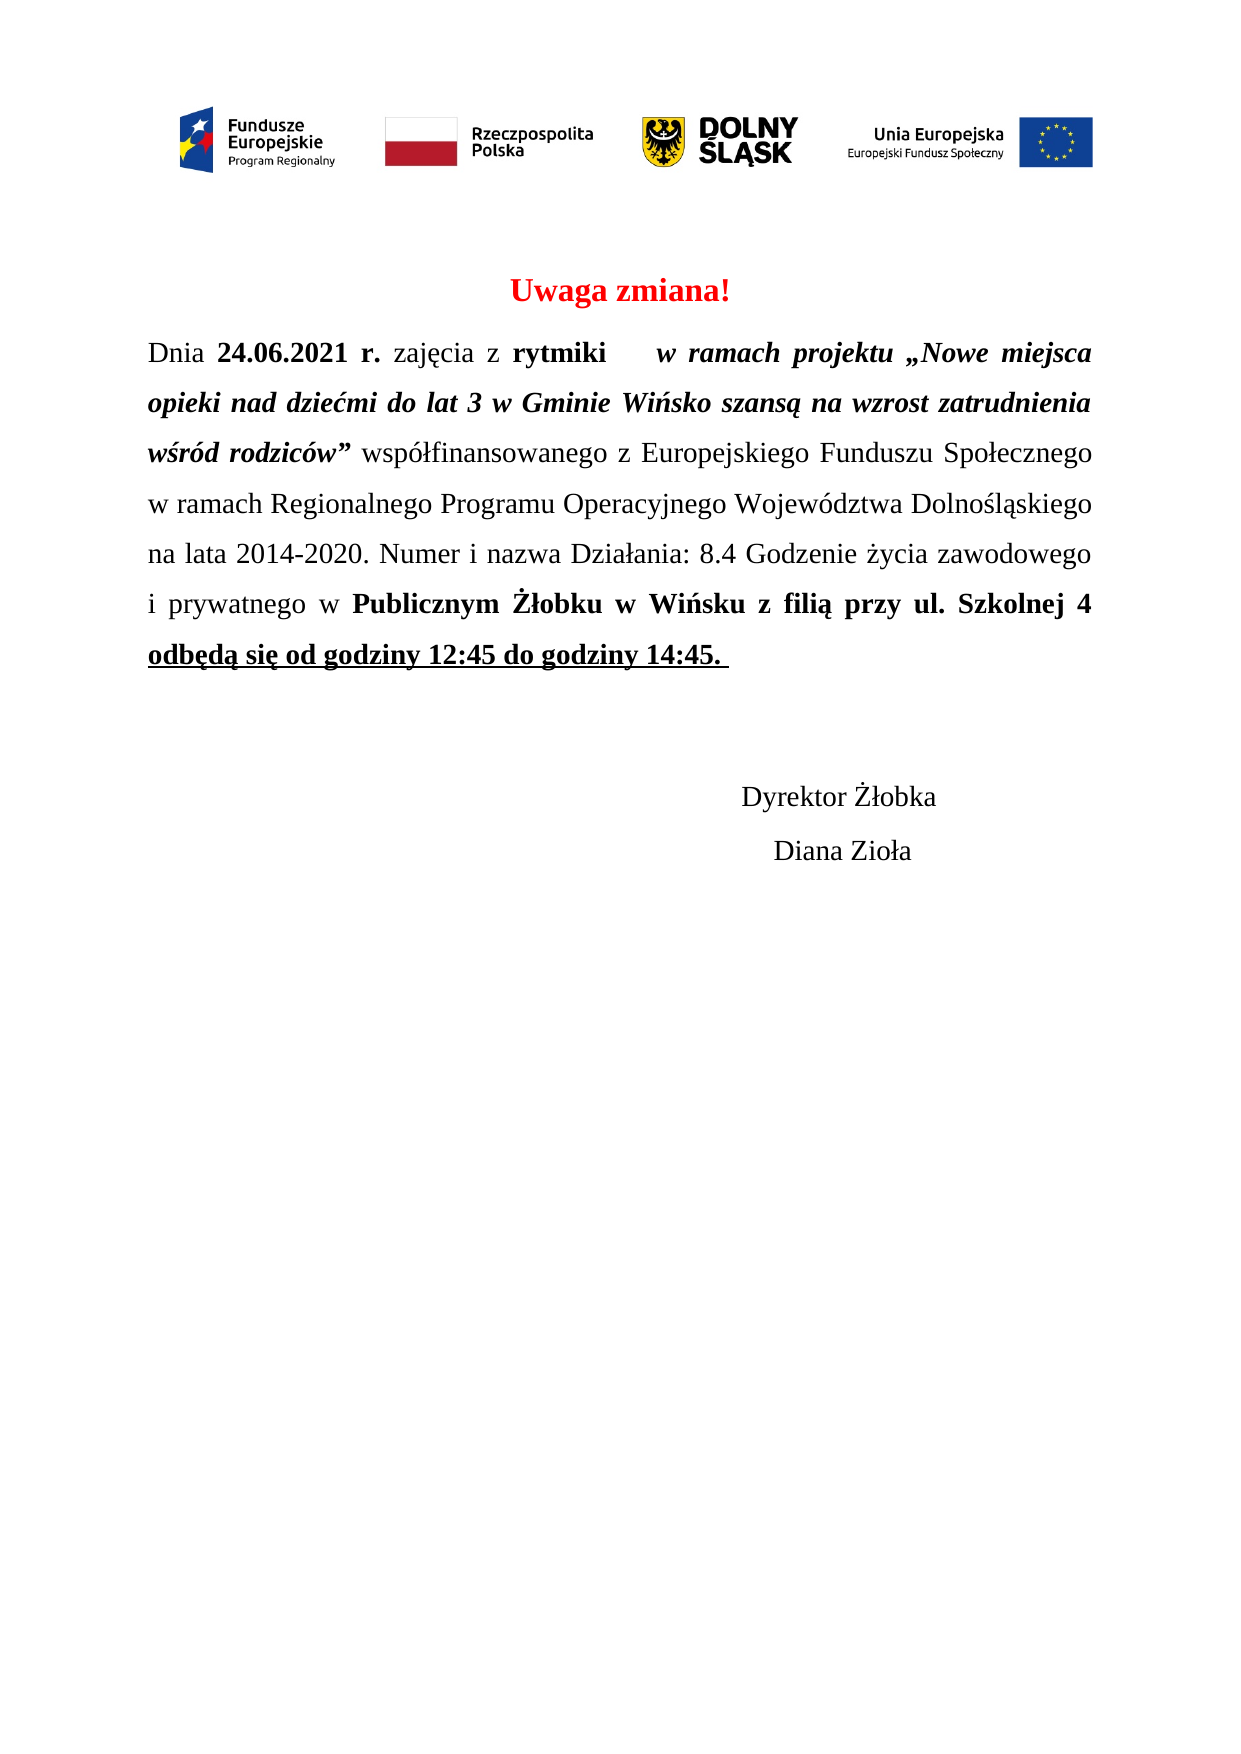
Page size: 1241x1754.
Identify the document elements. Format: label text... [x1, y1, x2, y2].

text Uwaga zmiana! [148, 270, 1093, 308]
text Diana Zioła [148, 833, 1093, 867]
text Dyrektor Żłobka [148, 779, 1093, 813]
picture [147, 73, 1093, 206]
text Dnia 24.06.2021 r. zajęcia z rytmiki w ramach projektu „Nowe miejsca opieki nad dziećmi do lat 3 w Gminie Wińsko szansą na wzrost zatrudnienia wśród rodziców” współfinansowanego z Europejskiego Funduszu Społecznego w ramach Regionalnego Programu Operacyjnego Województwa Dolnośląskiego na lata 2014-2020. Numer i nazwa Działania: 8.4 Godzenie życia zawodowego i prywatnego w Publicznym Żłobku w Wińsku z filią przy ul. Szkolnej 4 odbędą się od godziny 12:45 do godziny 14:45. [148, 335, 1093, 670]
